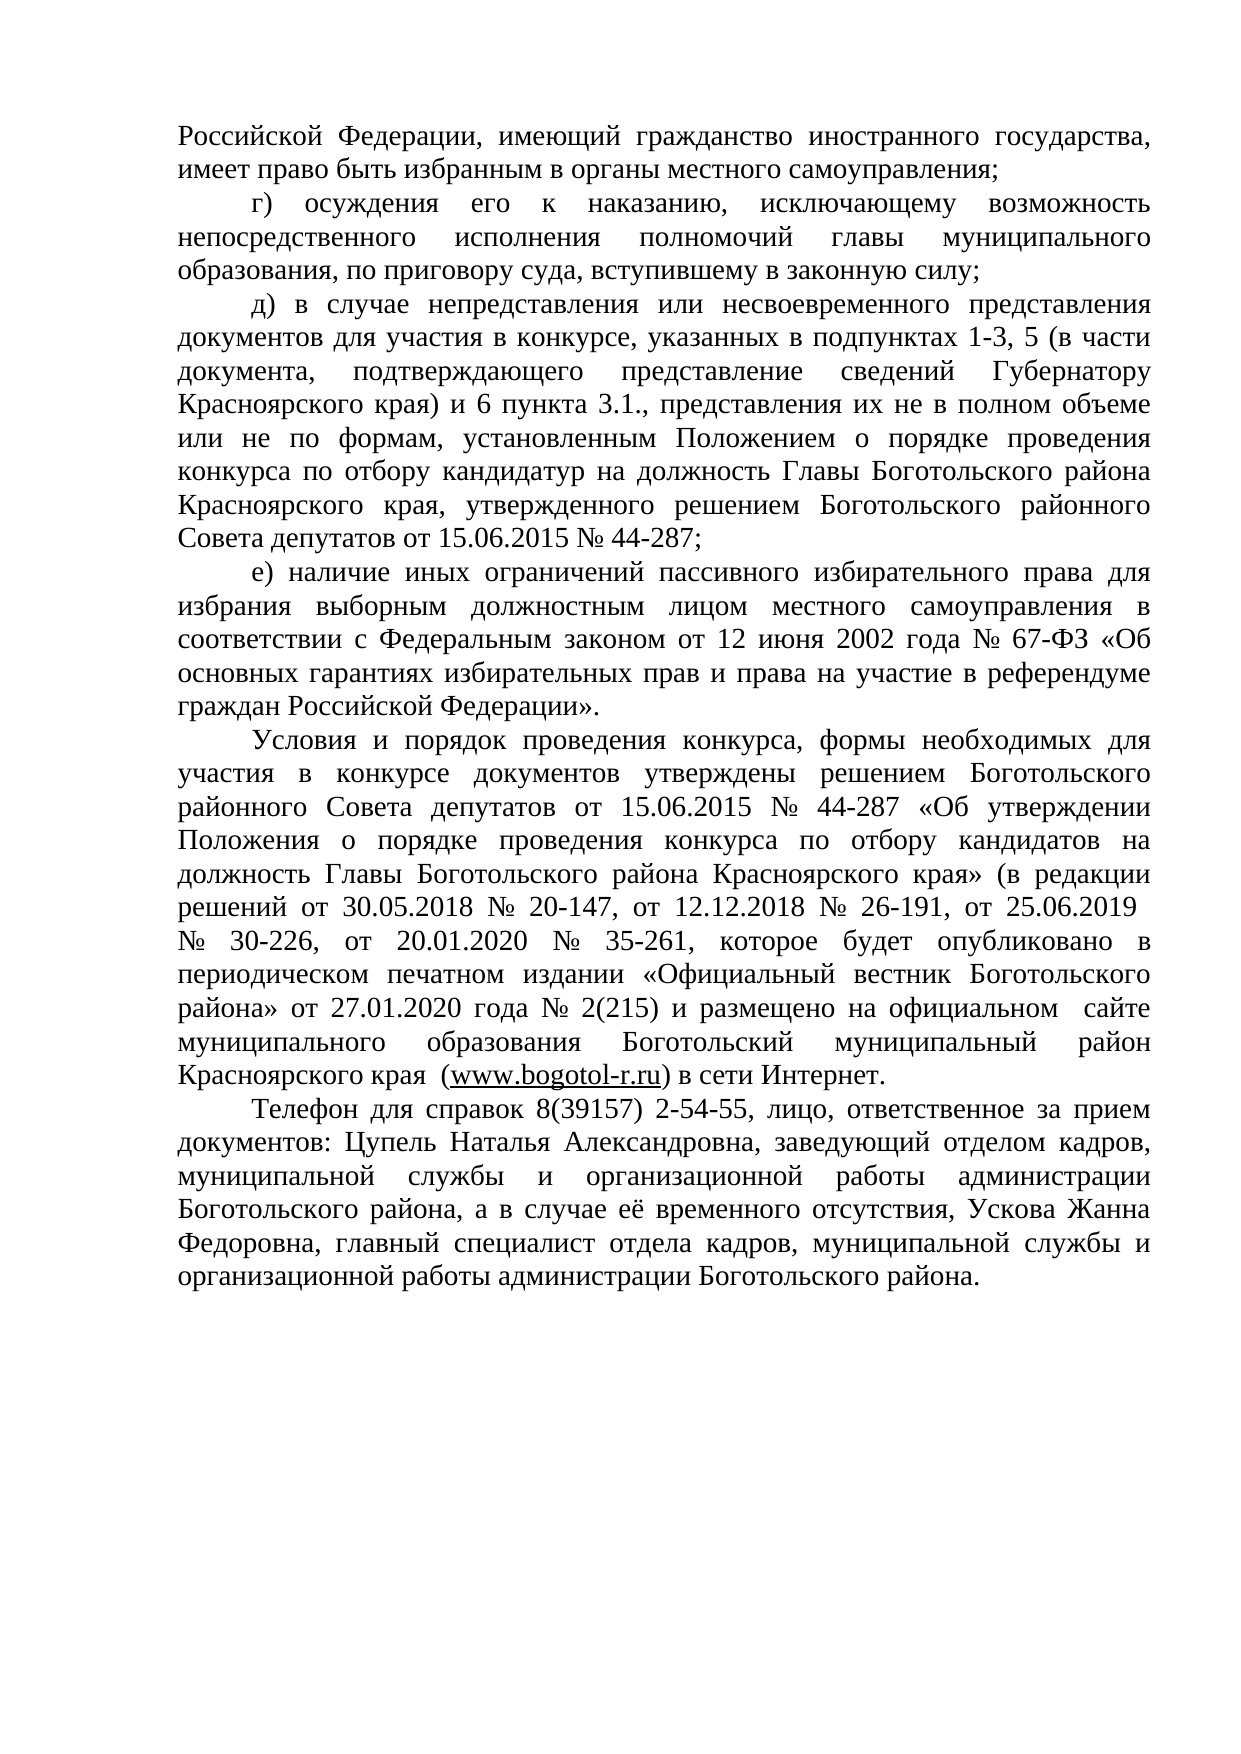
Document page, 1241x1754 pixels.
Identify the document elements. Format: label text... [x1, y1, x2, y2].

text Условия и порядок проведения конкурса, формы необходимых для участия в конкурсе документов утверждены решением Боготольского районного Совета депутатов от 15.06.2015 № 44-287 «Об утверждении Положения о порядке проведения конкурса по отбору кандидатов на должность Главы Боготольского района Красноярского края» (в редакции решений от 30.05.2018 № 20-147, от 12.12.2018 № 26-191, от 25.06.2019 № 30-226, от 20.01.2020 № 35-261, которое будет опубликовано в периодическом печатном издании «Официальный вестник Боготольского района» от 27.01.2020 года № 2(215) и размещено на официальном сайте муниципального образования Боготольский муниципальный район Красноярского края (www.bogotol-r.ru) в сети Интернет. [177, 722, 1152, 1091]
text г) осуждения его к наказанию, исключающему возможность непосредственного исполнения полномочий главы муниципального образования, по приговору суда, вступившему в законную силу; [177, 185, 1152, 286]
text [177, 118, 1152, 185]
text е) наличие иных ограничений пассивного избирательного права для избрания выборным должностным лицом местного самоуправления в соответствии с Федеральным законом от 12 июня 2002 года № 67-ФЗ «Об основных гарантиях избирательных прав и права на участие в референдуме граждан Российской Федерации». [177, 554, 1152, 722]
text Телефон для справок 8(39157) 2-54-55, лицо, ответственное за прием документов: Цупель Наталья Александровна, заведующий отделом кадров, муниципальной службы и организационной работы администрации Боготольского района, а в случае её временного отсутствия, Ускова Жанна Федоровна, главный специалист отдела кадров, муниципальной службы и организационной работы администрации Боготольского района. [177, 1091, 1152, 1292]
text д) в случае непредставления или несвоевременного представления документов для участия в конкурсе, указанных в подпунктах 1-3, 5 (в части документа, подтверждающего представление сведений Губернатору Красноярского края) и 6 пункта 3.1., представления их не в полном объеме или не по формам, установленным Положением о порядке проведения конкурса по отбору кандидатур на должность Главы Боготольского района Красноярского края, утвержденного решением Боготольского районного Совета депутатов от 15.06.2015 № 44-287; [177, 286, 1152, 554]
